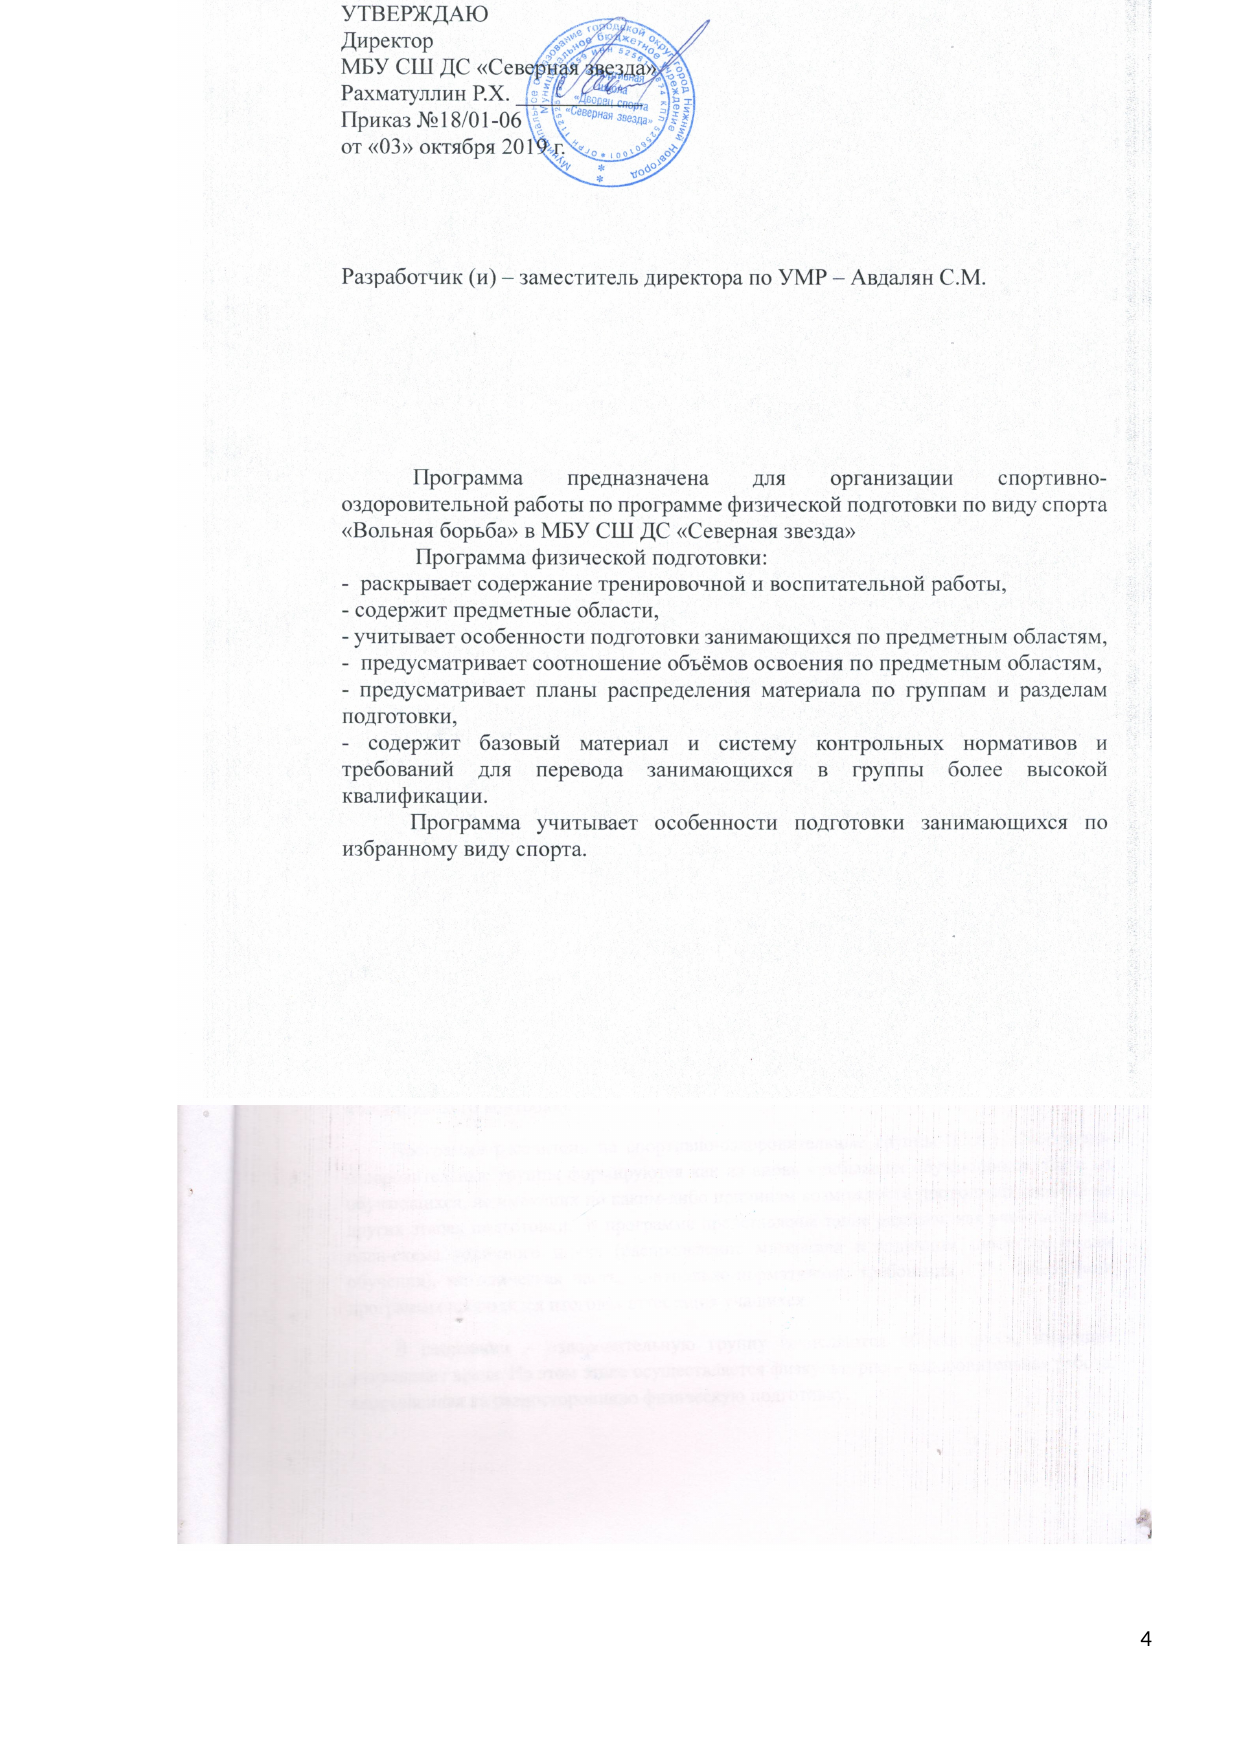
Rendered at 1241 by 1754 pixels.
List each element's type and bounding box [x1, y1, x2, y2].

picture [177, 0, 1152, 1551]
